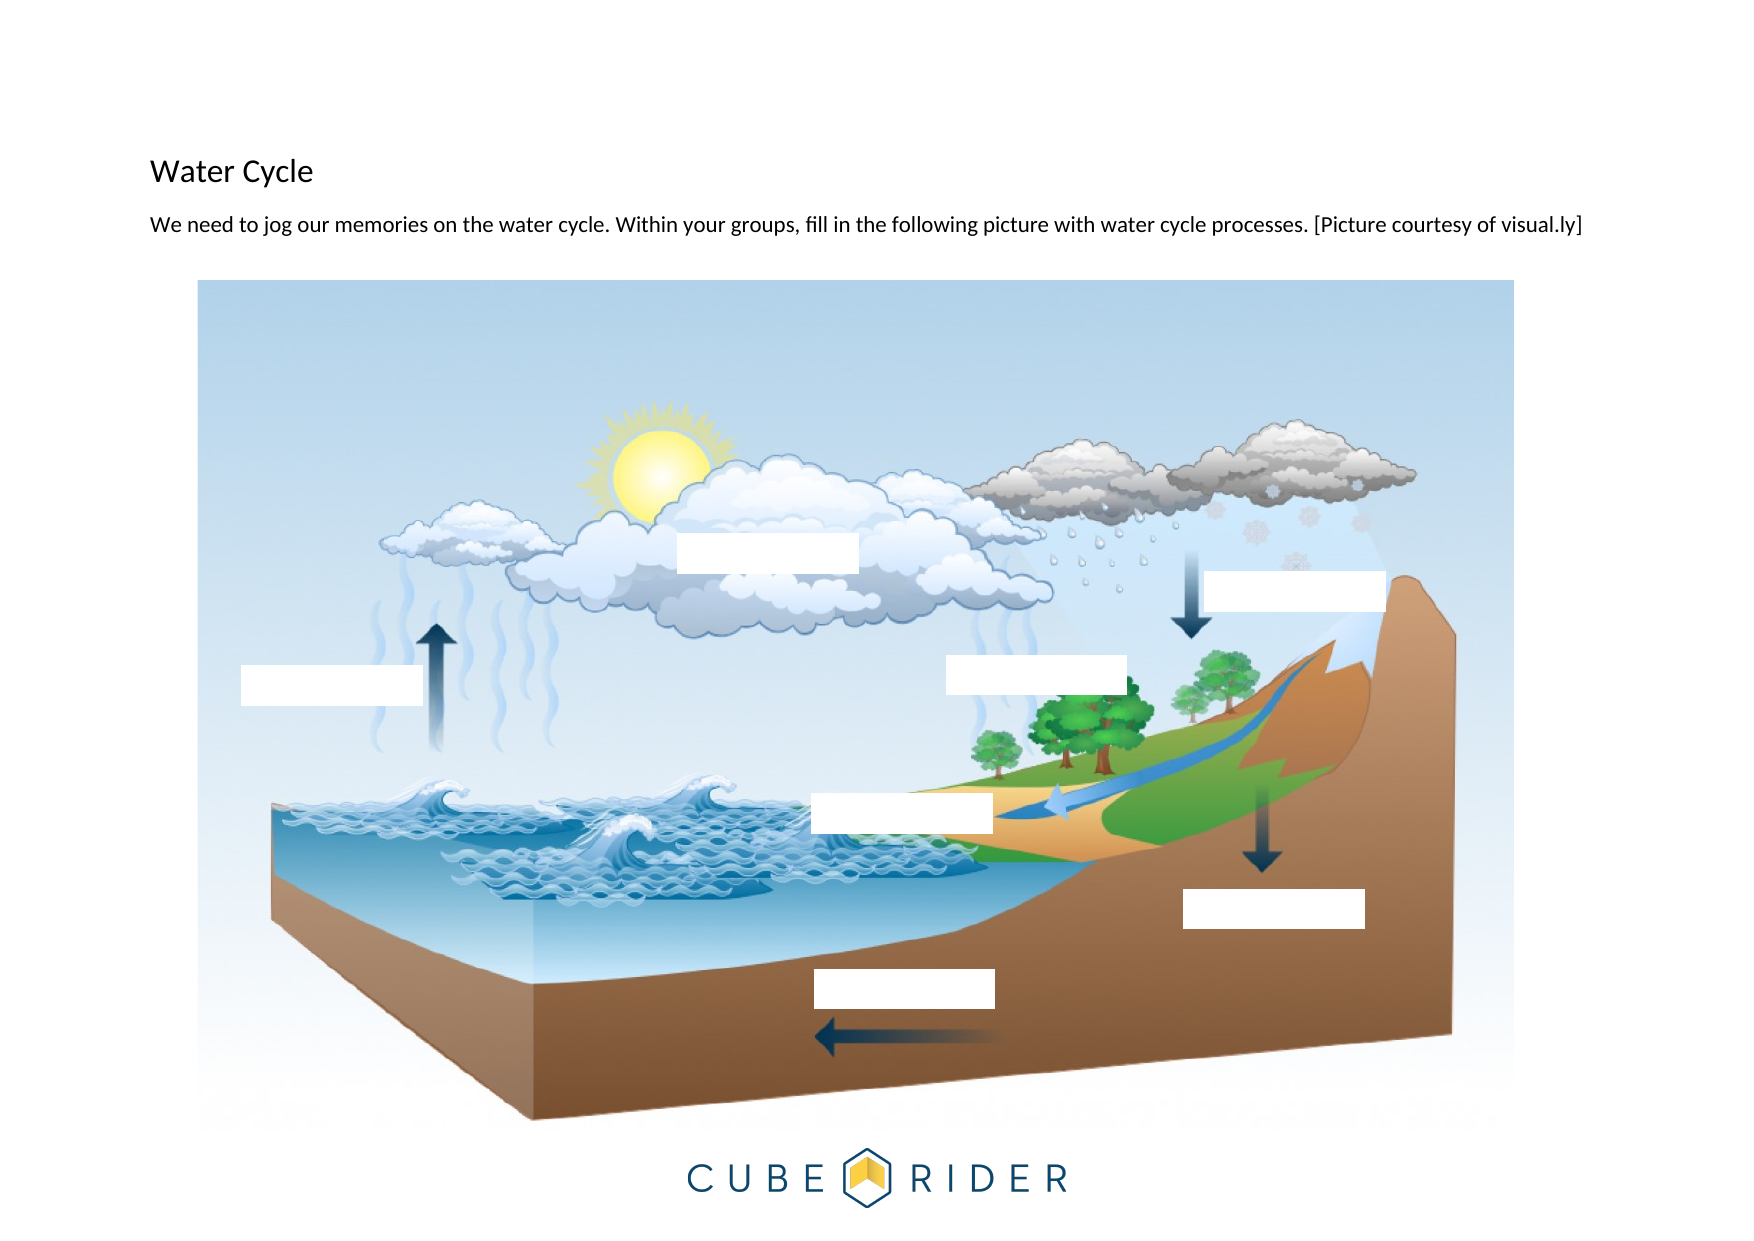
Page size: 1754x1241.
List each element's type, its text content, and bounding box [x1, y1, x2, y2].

text Water Cycle [150, 150, 1604, 191]
picture [680, 1147, 1074, 1209]
text We need to jog our memories on the water cycle. Within your groups, fill in the following picture with water cycle processes. [Picture courtesy of visual.ly] [150, 211, 1604, 239]
picture [197, 280, 1514, 1131]
